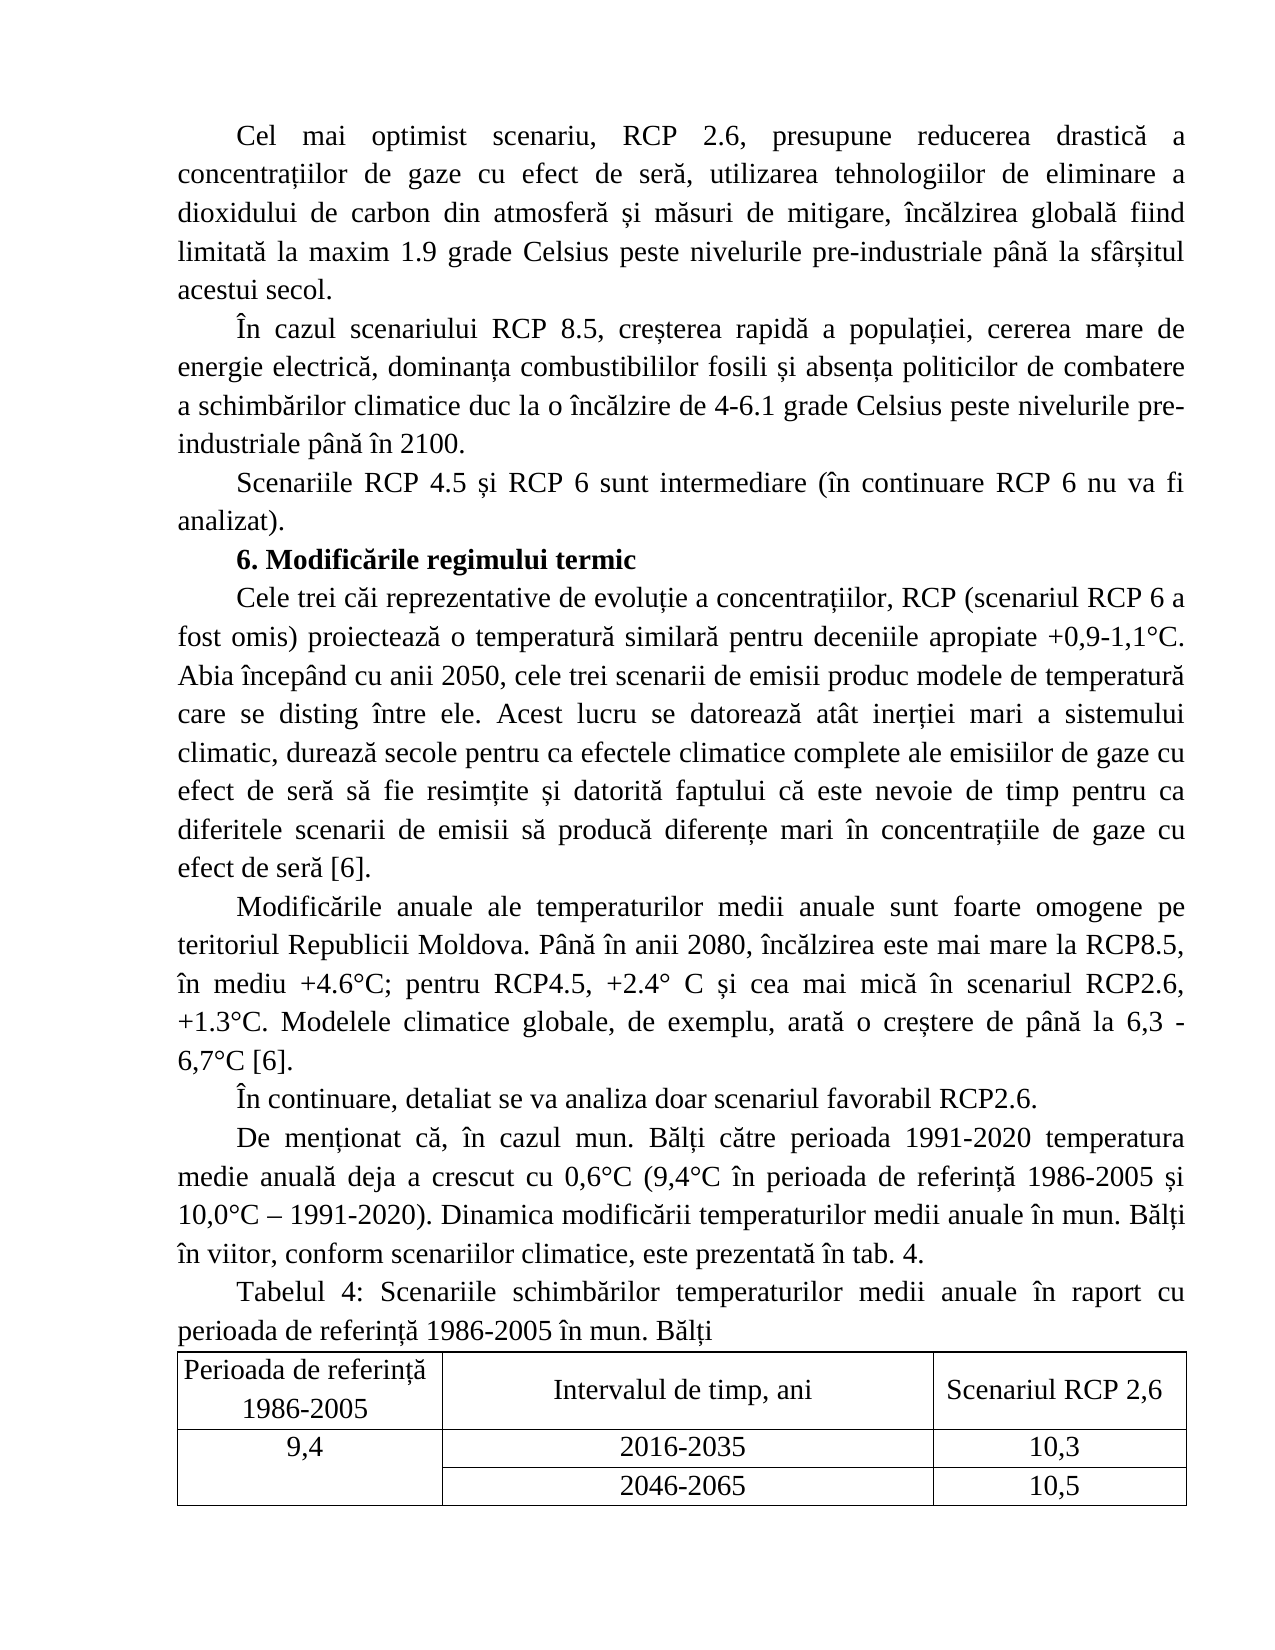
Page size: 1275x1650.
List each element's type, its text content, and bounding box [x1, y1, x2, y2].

table_header Intervalul de timp, ani [443, 1353, 933, 1428]
table_cell 2016-2035 [443, 1430, 933, 1467]
table_header Scenariul RCP 2,6 [934, 1353, 1186, 1428]
table_header Perioada de referință 1986-2005 [178, 1353, 442, 1428]
text 6. Modificările regimului termic [177, 542, 1186, 576]
table_cell 2046-2065 [443, 1468, 933, 1505]
text Cele trei căi reprezentative de evoluție a concentrațiilor, RCP (scenariul RCP 6 a fost omis) proiectează o temperatură similară pentru deceniile apropiate +0,9-1,1°C. Abia începând cu anii 2050, cele trei scenarii de emisii produc modele de temperatură care se disting între ele. Acest lucru se datorează atât inerției mari a sistemului climatic, durează secole pentru ca efectele climatice complete ale emisiilor de gaze cu efect de seră să fie resimțite și datorită faptului că este nevoie de timp pentru ca diferitele scenarii de emisii să producă diferențe mari în concentrațiile de gaze cu efect de seră [4]. [177, 581, 1186, 884]
text Tabelul 4: Scenariile schimbărilor temperaturilor medii anuale în raport cu perioada de referință 1986-2005 în mun. Bălți [177, 1274, 1186, 1346]
text Scenariile RCP 4.5 și RCP 6 sunt intermediare (în continuare RCP 6 nu va fi analizat). [177, 465, 1186, 537]
text În cazul scenariului RCP 8.5, creșterea rapidă a populației, cererea mare de energie electrică, dominanța combustibililor fosili și absența politicilor de combatere a schimbărilor climatice duc la o încălzire de 4-6.1 grade Celsius peste nivelurile pre-industriale până în 2100. [177, 311, 1186, 460]
table_cell 9,4 [178, 1430, 442, 1505]
text În continuare, detaliat se va analiza doar scenariul favorabil RCP2.6. [177, 1082, 1186, 1115]
text De menționat că, în cazul mun. Bălți către perioada 1991-2020 temperatura medie anuală deja a crescut cu 0,6°C (9,4°C în perioada de referință 1986-2005 și 10,0°C – 1991-2020). Dinamica modificării temperaturilor medii anuale în mun. Bălți în viitor, conform scenariilor climatice, este prezentată în tab. 4. [177, 1120, 1186, 1269]
table_cell 10,5 [934, 1468, 1186, 1505]
table_cell 10,3 [934, 1430, 1186, 1467]
text Modificările anuale ale temperaturilor medii anuale sunt foarte omogene pe teritoriul Republicii Moldova. Până în anii 2080, încălzirea este mai mare la RCP8.5, în mediu +4.6°C; pentru RCP4.5, +2.4° C și cea mai mică în scenariul RCP2.6, +1.3°C. Modelele climatice globale, de exemplu, arată o creștere de până la 6,3 - 6,7°C [4]. [177, 889, 1186, 1077]
text Cel mai optimist scenariu, RCP 2.6, presupune reducerea drastică a concentrațiilor de gaze cu efect de seră, utilizarea tehnologiilor de eliminare a dioxidului de carbon din atmosferă și măsuri de mitigare, încălzirea globală fiind limitată la maxim 1.9 grade Celsius peste nivelurile pre-industriale până la sfârșitul acestui secol. [177, 118, 1186, 306]
